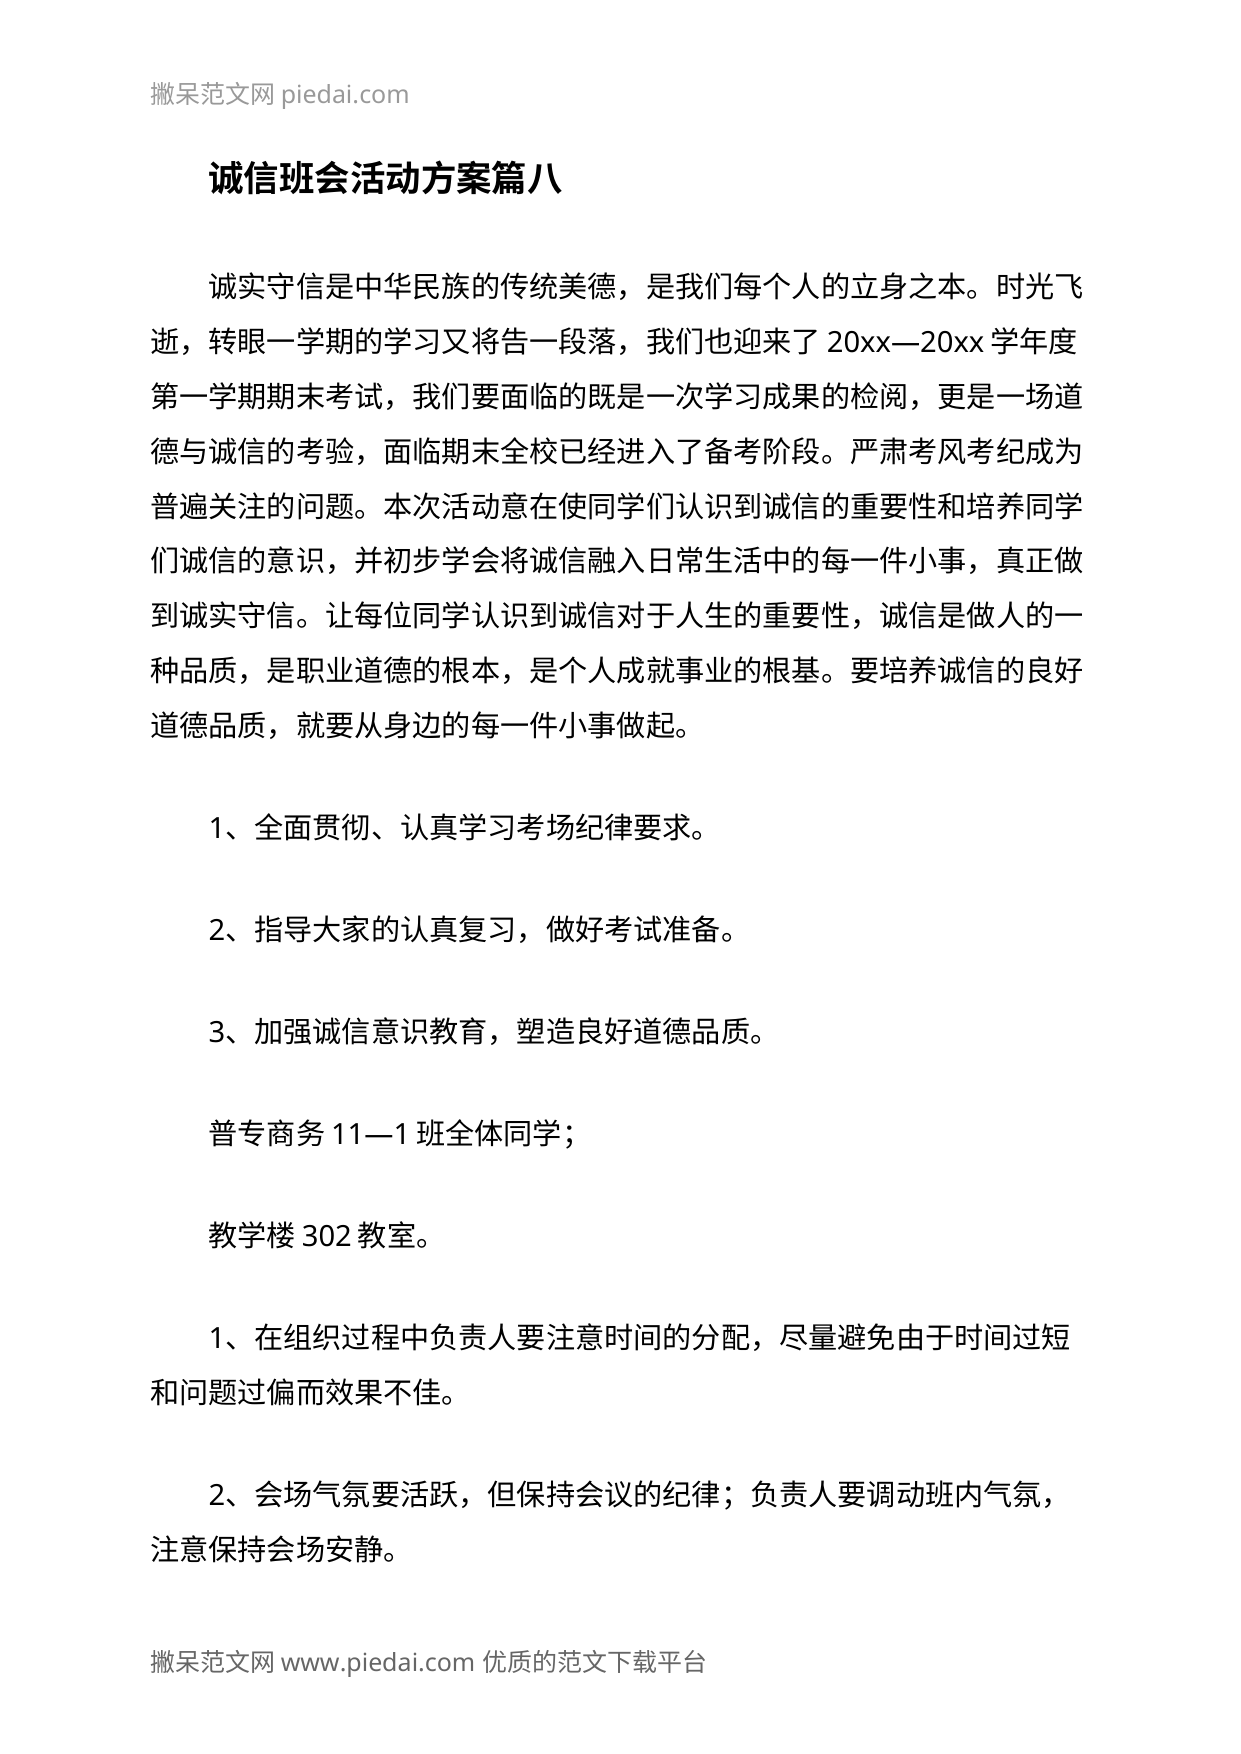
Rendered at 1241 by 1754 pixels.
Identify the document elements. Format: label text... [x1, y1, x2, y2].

text 3、加强诚信意识教育，塑造良好道德品质。 [150, 1008, 1090, 1051]
text 2、指导大家的认真复习，做好考试准备。 [150, 906, 1090, 949]
text 2、会场气氛要活跃，但保持会议的纪律；负责人要调动班内气氛，注意保持会场安静。 [150, 1471, 1090, 1568]
text 普专商务11—1班全体同学； [150, 1110, 1090, 1153]
text 教学楼302教室。 [150, 1212, 1090, 1255]
text 1、在组织过程中负责人要注意时间的分配，尽量避免由于时间过短和问题过偏而效果不佳。 [150, 1314, 1090, 1412]
text 诚实守信是中华民族的传统美德，是我们每个人的立身之本。时光飞逝，转眼一学期的学习又将告一段落，我们也迎来了20xx—20xx学年度第一学期期末考试，我们要面临的既是一次学习成果的检阅，更是一场道德与诚信的考验，面临期末全校已经进入了备考阶段。严肃考风考纪成为普遍关注的问题。本次活动意在使同学们认识到诚信的重要性和培养同学们诚信的意识，并初步学会将诚信融入日常生活中的每一件小事，真正做到诚实守信。让每位同学认识到诚信对于人生的重要性，诚信是做人的一种品质，是职业道德的根本，是个人成就事业的根基。要培养诚信的良好道德品质，就要从身边的每一件小事做起。 [150, 263, 1090, 745]
text 1、全面贯彻、认真学习考场纪律要求。 [150, 804, 1090, 847]
text 诚信班会活动方案篇八 [150, 150, 1090, 201]
